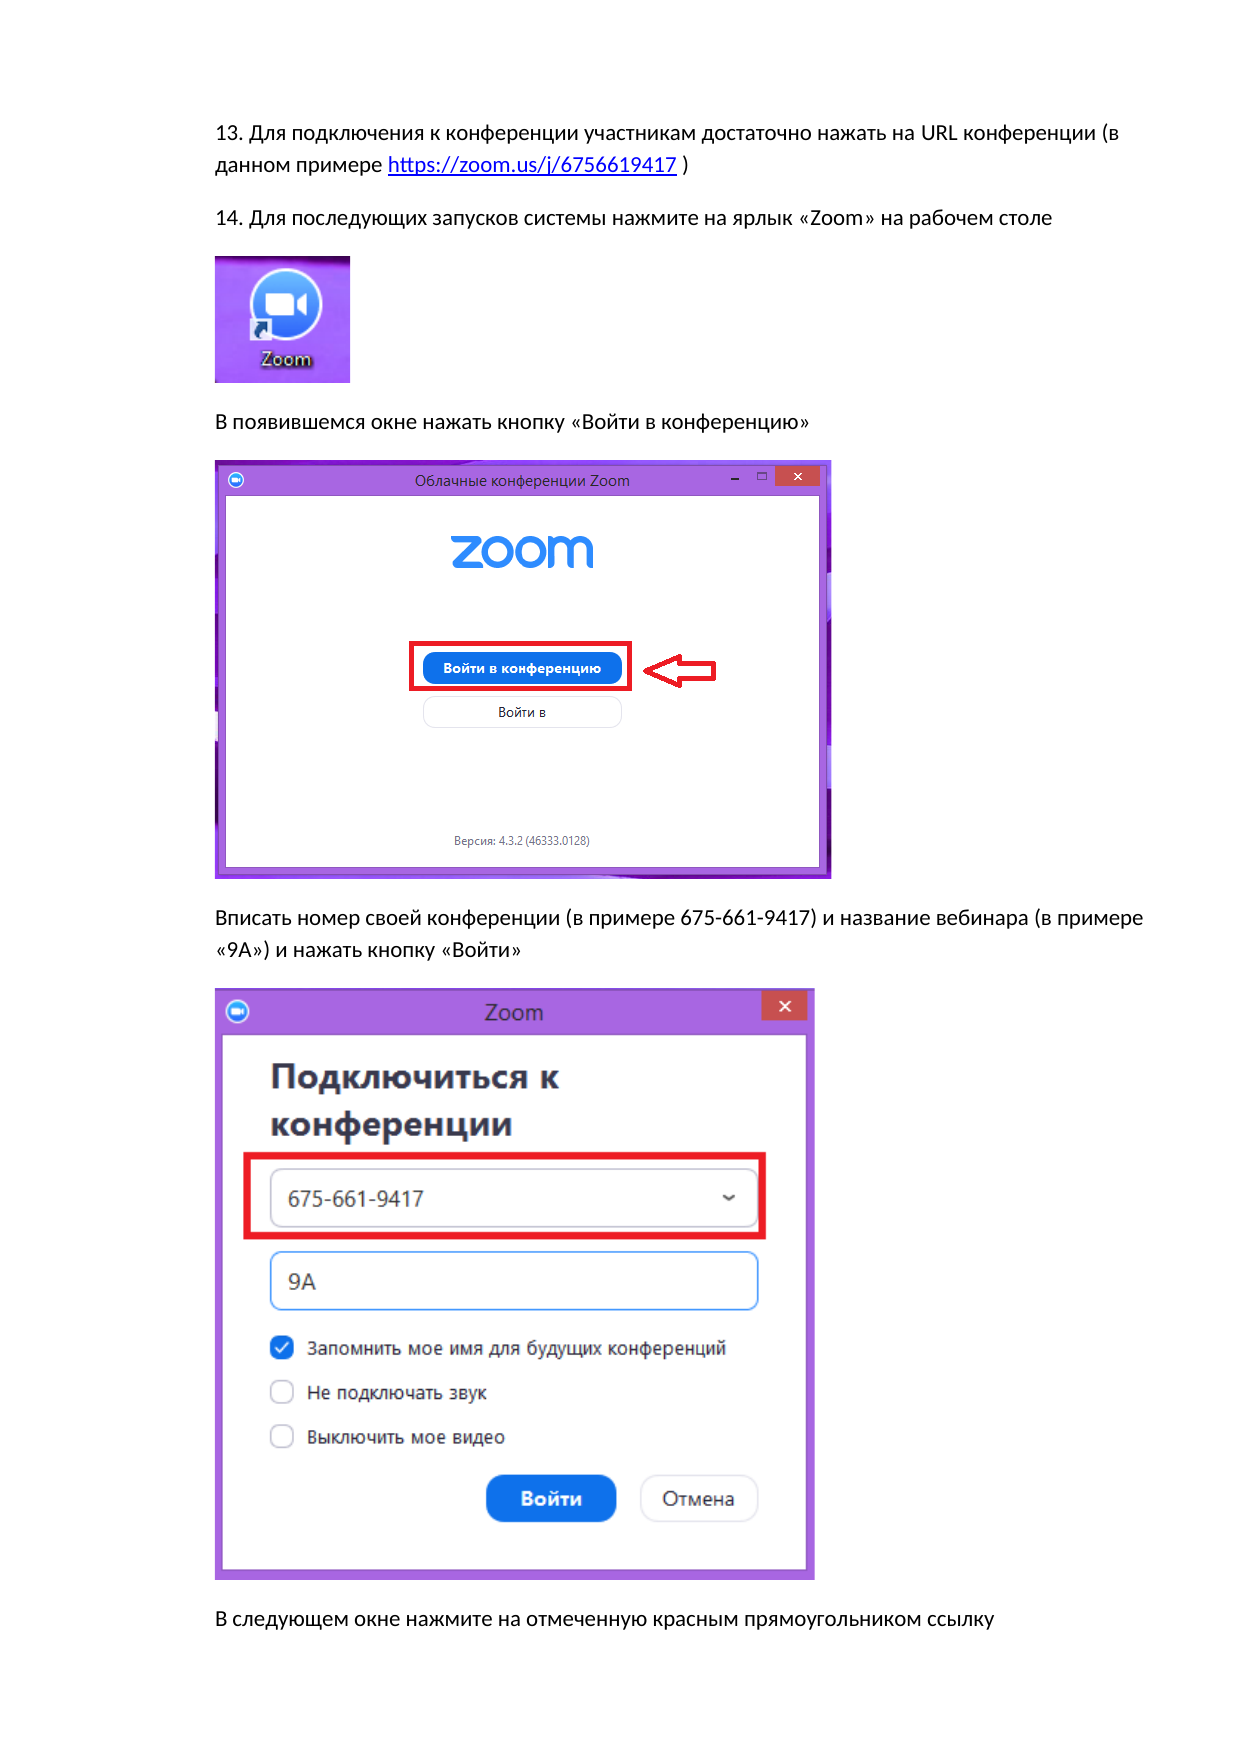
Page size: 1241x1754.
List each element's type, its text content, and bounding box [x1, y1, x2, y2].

text В следующем окне нажмите на отмеченную красным прямоугольником ссылку [215, 1604, 1152, 1633]
text Вписать номер своей конференции (в примере 675-661-9417) и название вебинара (в примере «9А») и нажать кнопку «Войти» [215, 903, 1152, 964]
text В появившемся окне нажать кнопку «Войти в конференцию» [215, 407, 1152, 435]
text 14. Для последующих запусков системы нажмите на ярлык «Zoom» на рабочем столе [215, 203, 1152, 231]
picture [214, 256, 351, 383]
picture [214, 460, 832, 879]
text 13. Для подключения к конференции участникам достаточно нажать на URL конференции (в данном примере https://zoom.us/j/6756619417 ) [215, 118, 1152, 178]
picture [214, 988, 815, 1580]
